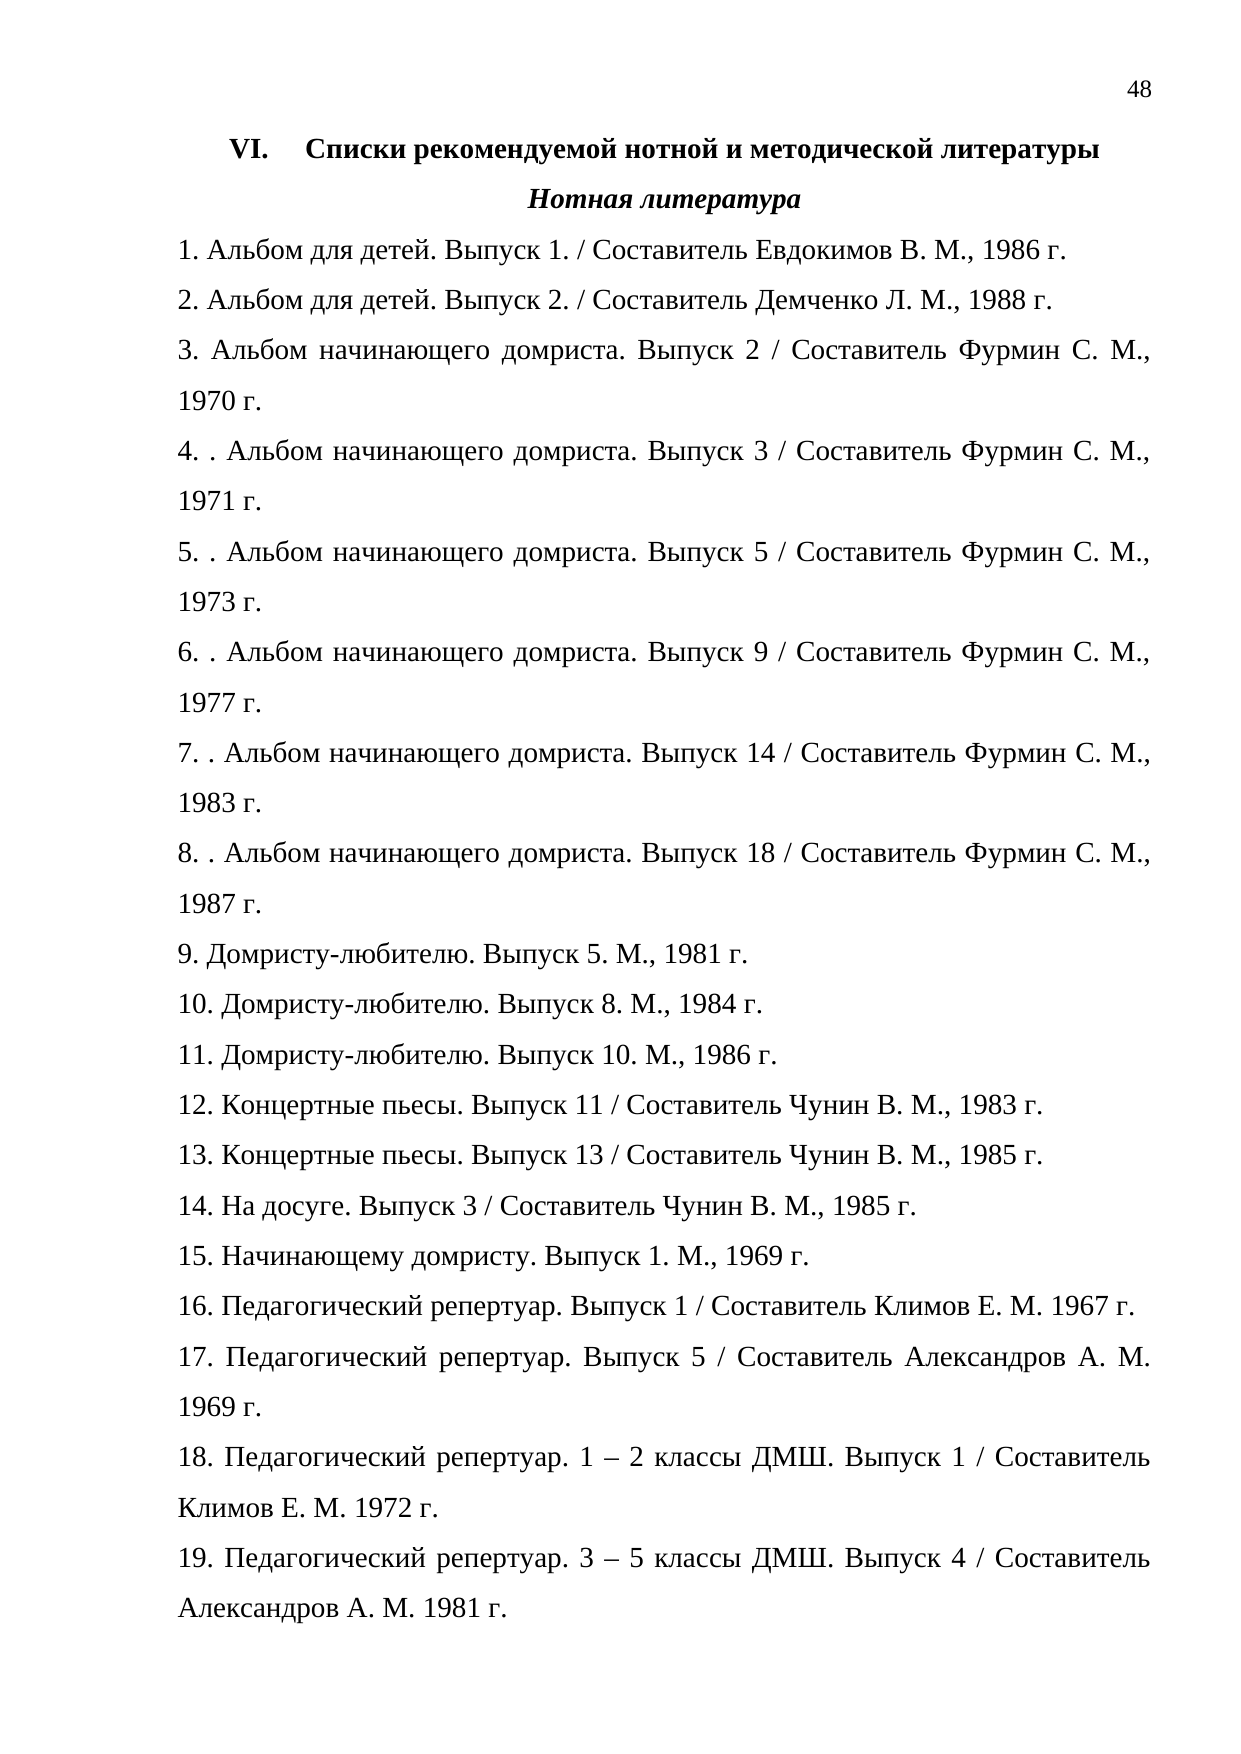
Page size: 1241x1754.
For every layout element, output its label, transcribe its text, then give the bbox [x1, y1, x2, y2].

text 8. . Альбом начинающего домриста. Выпуск 18 / Составитель Фурмин С. М., 1987 г. [177, 836, 1152, 919]
text 14. На досуге. Выпуск 3 / Составитель Чунин В. М., 1985 г. [177, 1188, 1152, 1221]
text 16. Педагогический репертуар. Выпуск 1 / Составитель Климов Е. М. 1967 г. [177, 1288, 1152, 1322]
text 4. . Альбом начинающего домриста. Выпуск 3 / Составитель Фурмин С. М., 1971 г. [177, 433, 1152, 517]
text 15. Начинающему домристу. Выпуск 1. М., 1969 г. [177, 1238, 1152, 1272]
text 9. Домристу-любителю. Выпуск 5. М., 1981 г. [177, 936, 1152, 970]
text 12. Концертные пьесы. Выпуск 11 / Составитель Чунин В. М., 1983 г. [177, 1087, 1152, 1121]
text 6. . Альбом начинающего домриста. Выпуск 9 / Составитель Фурмин С. М., 1977 г. [177, 634, 1152, 718]
text 2. Альбом для детей. Выпуск 2. / Составитель Демченко Л. М., 1988 г. [177, 282, 1152, 316]
text 13. Концертные пьесы. Выпуск 13 / Составитель Чунин В. М., 1985 г. [177, 1137, 1152, 1171]
text 17. Педагогический репертуар. Выпуск 5 / Составитель Александров А. М. 1969 г. [177, 1339, 1152, 1423]
text VI. Списки рекомендуемой нотной и методической литературы [177, 131, 1152, 165]
text 3. Альбом начинающего домриста. Выпуск 2 / Составитель Фурмин С. М., 1970 г. [177, 332, 1152, 416]
text 10. Домристу-любителю. Выпуск 8. М., 1984 г. [177, 987, 1152, 1020]
text 7. . Альбом начинающего домриста. Выпуск 14 / Составитель Фурмин С. М., 1983 г. [177, 735, 1152, 819]
text 11. Домристу-любителю. Выпуск 10. М., 1986 г. [177, 1037, 1152, 1070]
text Нотная литература [177, 182, 1152, 215]
text 19. Педагогический репертуар. 3 – 5 классы ДМШ. Выпуск 4 / Составитель Александров А. М. 1981 г. [177, 1540, 1152, 1624]
text 18. Педагогический репертуар. 1 – 2 классы ДМШ. Выпуск 1 / Составитель Климов Е. М. 1972 г. [177, 1439, 1152, 1523]
text 5. . Альбом начинающего домриста. Выпуск 5 / Составитель Фурмин С. М., 1973 г. [177, 534, 1152, 618]
text 1. Альбом для детей. Выпуск 1. / Составитель Евдокимов В. М., 1986 г. [177, 232, 1152, 265]
